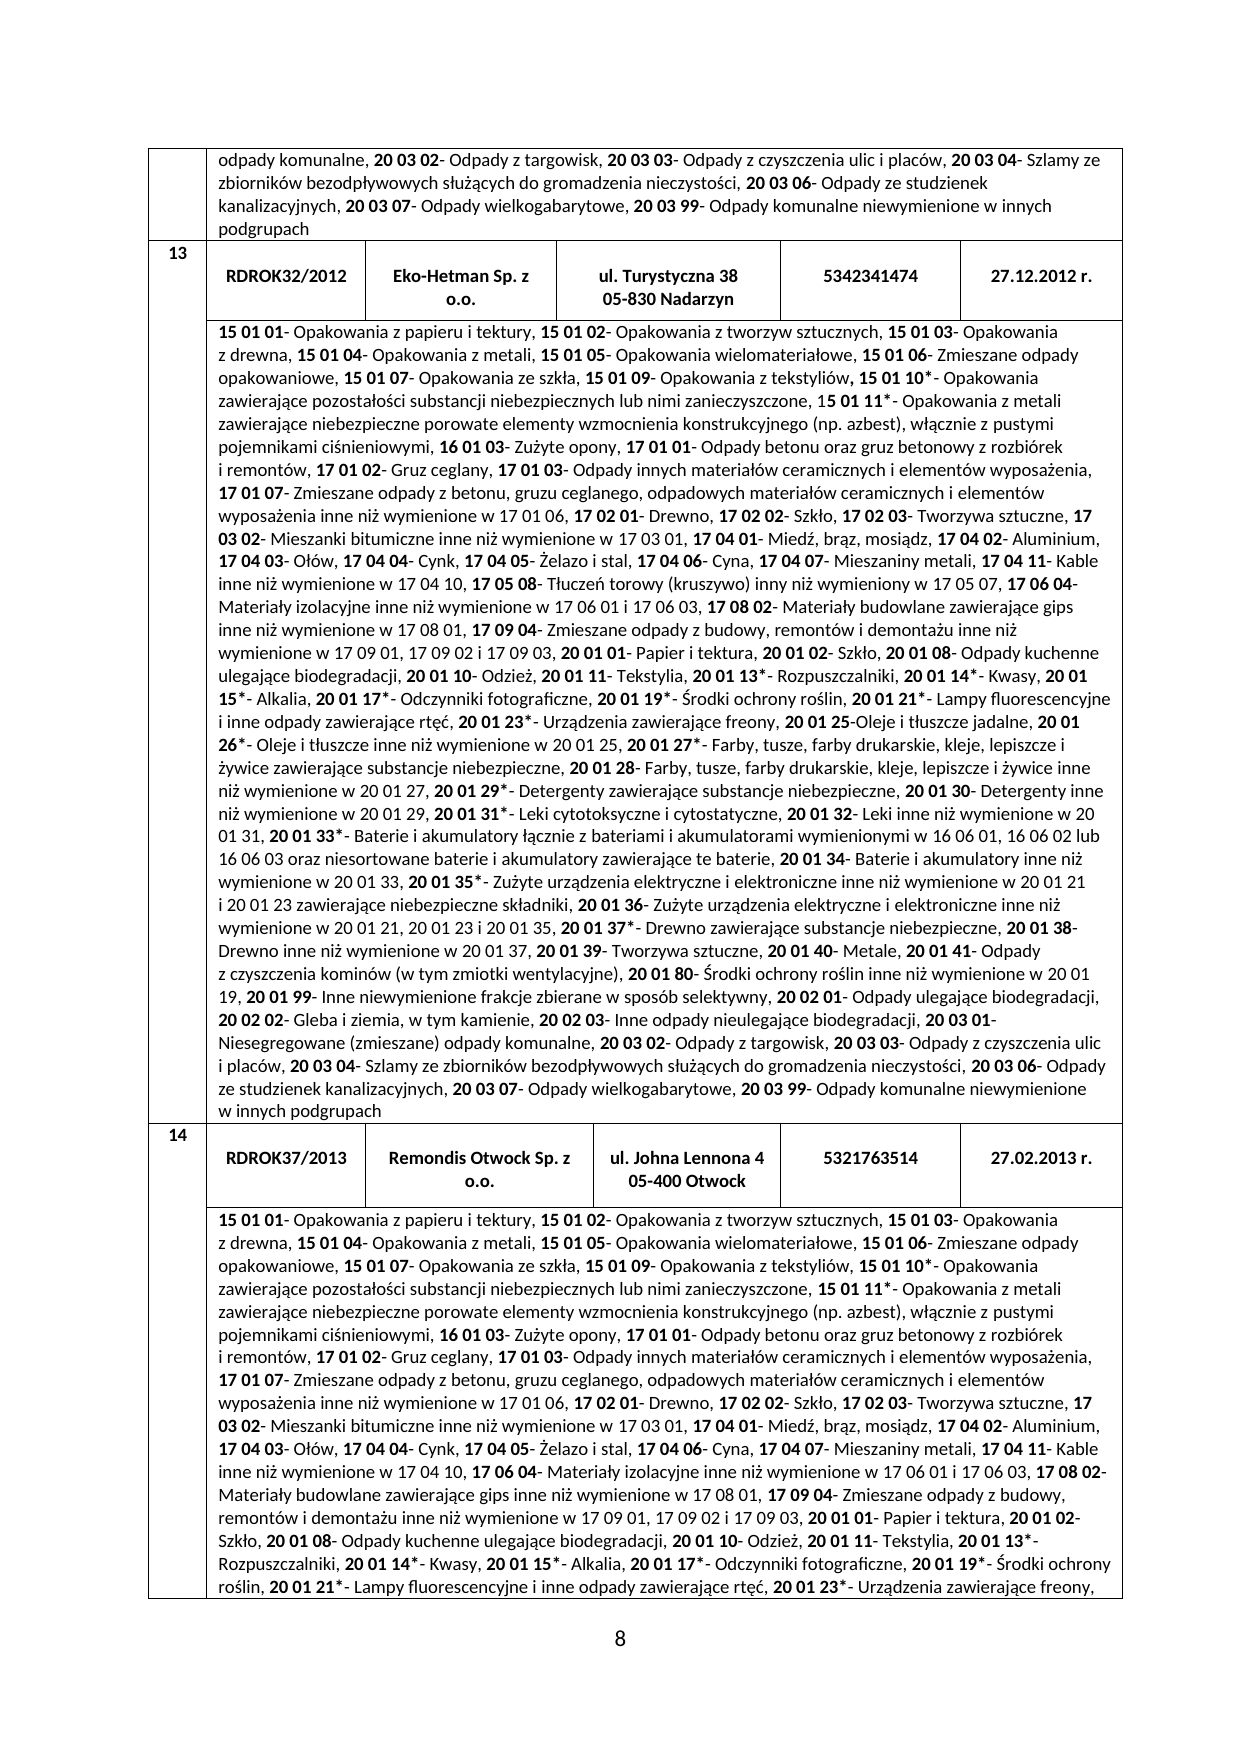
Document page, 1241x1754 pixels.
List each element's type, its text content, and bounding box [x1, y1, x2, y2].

table_cell 27.12.2012 r. [961, 241, 1122, 319]
table_cell ul. Turystyczna 38 05-830 Nadarzyn [557, 241, 780, 319]
table_cell 15 01 01- Opakowania z papieru i tektury, 15 01 02- Opakowania z tworzyw sztucznych, 15 01 03- Opakowania z drewna, 15 01 04- Opakowania z metali, 15 01 05- Opakowania wielomateriałowe, 15 01 06- Zmieszane odpady opakowaniowe, 15 01 07- Opakowania ze szkła, 15 01 09- Opakowania z tekstyliów, 15 01 10*- Opakowania zawierające pozostałości substancji niebezpiecznych lub nimi zanieczyszczone, 15 01 11*- Opakowania z metali zawierające niebezpieczne porowate elementy wzmocnienia konstrukcyjnego (np. azbest), włącznie z pustymi pojemnikami ciśnieniowymi, 16 01 03- Zużyte opony, 17 01 01- Odpady betonu oraz gruz betonowy z rozbiórek i remontów, 17 01 02- Gruz ceglany, 17 01 03- Odpady innych materiałów ceramicznych i elementów wyposażenia, 17 01 07- Zmieszane odpady z betonu, gruzu ceglanego, odpadowych materiałów ceramicznych i elementów wyposażenia inne niż wymienione w 17 01 06, 17 02 01- Drewno, 17 02 02- Szkło, 17 02 03- Tworzywa sztuczne, 17 03 02- Mieszanki bitumiczne inne niż wymienione w 17 03 01, 17 04 01- Miedź, brąz, mosiądz, 17 04 02- Aluminium, 17 04 03- Ołów, 17 04 04- Cynk, 17 04 05- Żelazo i stal, 17 04 06- Cyna, 17 04 07- Mieszaniny metali, 17 04 11- Kable inne niż wymienione w 17 04 10, 17 05 08- Tłuczeń torowy (kruszywo) inny niż wymieniony w 17 05 07, 17 06 04- Materiały izolacyjne inne niż wymienione w 17 06 01 i 17 06 03, 17 08 02- Materiały budowlane zawierające gips inne niż wymienione w 17 08 01, 17 09 04- Zmieszane odpady z budowy, remontów i demontażu inne niż wymienione w 17 09 01, 17 09 02 i 17 09 03, 20 01 01- Papier i tektura, 20 01 02- Szkło, 20 01 08- Odpady kuchenne ulegające biodegradacji, 20 01 10- Odzież, 20 01 11- Tekstylia, 20 01 13*- Rozpuszczalniki, 20 01 14*- Kwasy, 20 01 15*- Alkalia, 20 01 17*- Odczynniki fotograficzne, 20 01 19*- Środki ochrony roślin, 20 01 21*- Lampy fluorescencyjne i inne odpady zawierające rtęć, 20 01 23*- Urządzenia zawierające freony, 20 01 25-Oleje i tłuszcze jadalne, 20 01 26*- Oleje i tłuszcze inne niż wymienione w 20 01 25, 20 01 27*- Farby, tusze, farby drukarskie, kleje, lepiszcze i żywice zawierające substancje niebezpieczne, 20 01 28- Farby, tusze, farby drukarskie, kleje, lepiszcze i żywice inne niż wymienione w 20 01 27, 20 01 29*- Detergenty zawierające substancje niebezpieczne, 20 01 30- Detergenty inne niż wymienione w 20 01 29, 20 01 31*- Leki cytotoksyczne i cytostatyczne, 20 01 32- Leki inne niż wymienione w 20 01 31, 20 01 33*- Baterie i akumulatory łącznie z bateriami i akumulatorami wymienionymi w 16 06 01, 16 06 02 lub 16 06 03 oraz niesortowane baterie i akumulatory zawierające te baterie, 20 01 34- Baterie i akumulatory inne niż wymienione w 20 01 33, 20 01 35*- Zużyte urządzenia elektryczne i elektroniczne inne niż wymienione w 20 01 21 i 20 01 23 zawierające niebezpieczne składniki, 20 01 36- Zużyte urządzenia elektryczne i elektroniczne inne niż wymienione w 20 01 21, 20 01 23 i 20 01 35, 20 01 37*- Drewno zawierające substancje niebezpieczne, 20 01 38- Drewno inne niż wymienione w 20 01 37, 20 01 39- Tworzywa sztuczne, 20 01 40- Metale, 20 01 41- Odpady z czyszczenia kominów (w tym zmiotki wentylacyjne), 20 01 80- Środki ochrony roślin inne niż wymienione w 20 01 19, 20 01 99- Inne niewymienione frakcje zbierane w sposób selektywny, 20 02 01- Odpady ulegające biodegradacji, 20 02 02- Gleba i ziemia, w tym kamienie, 20 02 03- Inne odpady nieulegające biodegradacji, 20 03 01- Niesegregowane (zmieszane) odpady komunalne, 20 03 02- Odpady z targowisk, 20 03 03- Odpady z czyszczenia ulic i placów, 20 03 04- Szlamy ze zbiorników bezodpływowych służących do gromadzenia nieczystości, 20 03 06- Odpady ze studzienek kanalizacyjnych, 20 03 07- Odpady wielkogabarytowe, 20 03 99- Odpady komunalne niewymienione w innych podgrupach [207, 321, 1122, 1123]
table_cell RDROK32/2012 [207, 241, 365, 319]
table_cell 27.02.2013 r. [961, 1124, 1122, 1207]
table_cell 14 [149, 1124, 206, 1598]
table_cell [207, 149, 1122, 240]
table_cell 13 [149, 241, 206, 1123]
table_cell Remondis Otwock Sp. z o.o. [366, 1124, 593, 1207]
table_cell RDROK37/2013 [207, 1124, 365, 1207]
table_cell ul. Johna Lennona 4 05-400 Otwock [594, 1124, 780, 1207]
table_cell 5321763514 [781, 1124, 960, 1207]
table_cell 5342341474 [781, 241, 960, 319]
table_cell Eko-Hetman Sp. z o.o. [366, 241, 556, 319]
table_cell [207, 1208, 1122, 1598]
